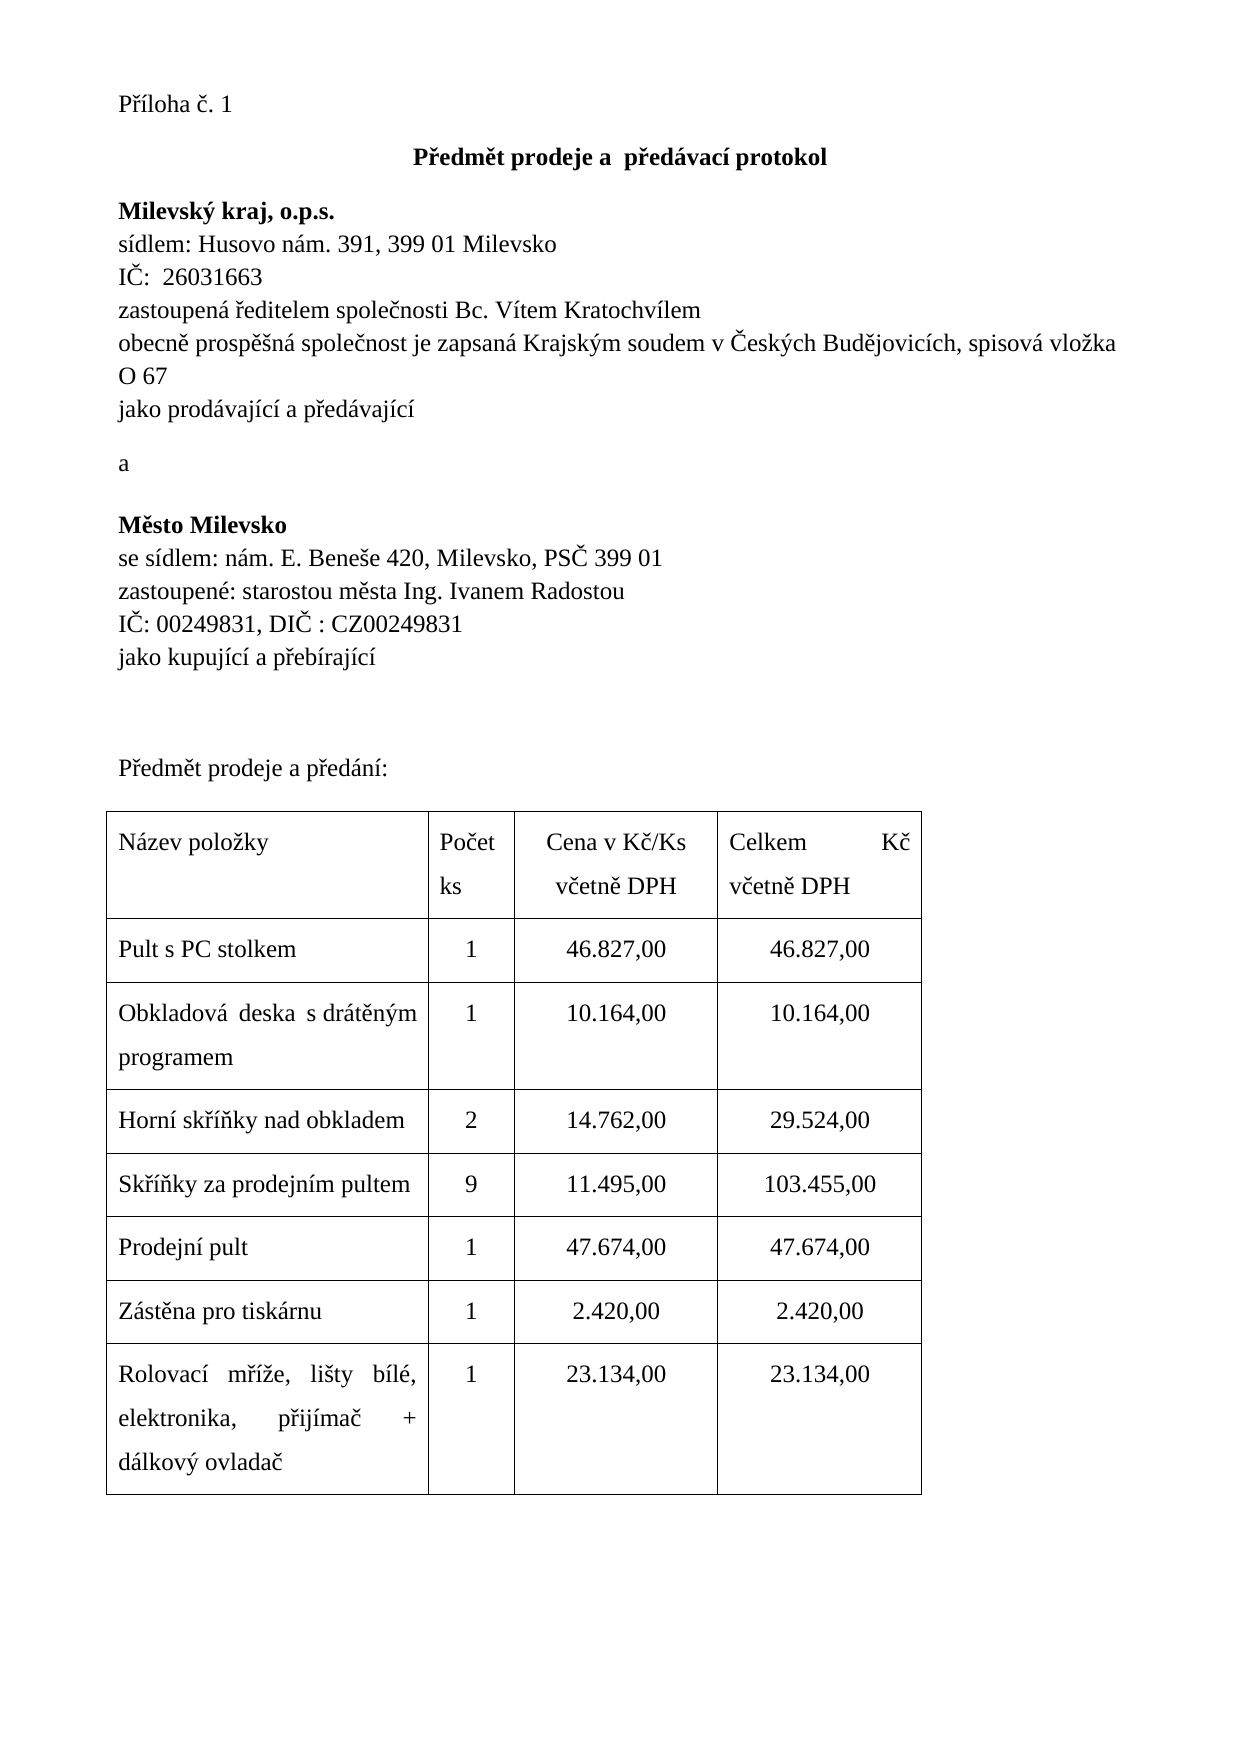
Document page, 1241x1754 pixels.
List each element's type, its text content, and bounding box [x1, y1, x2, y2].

table_cell 1 [429, 1344, 514, 1494]
table_cell 2.420,00 [515, 1281, 717, 1343]
table_cell 1 [429, 983, 514, 1089]
text a [118, 448, 1122, 477]
table_header Název položky [107, 812, 428, 918]
table_cell 23.134,00 [515, 1344, 717, 1494]
table_cell 29.524,00 [718, 1090, 921, 1153]
table_cell 1 [429, 1281, 514, 1343]
table_cell 47.674,00 [515, 1217, 717, 1280]
text Předmět prodeje a předání: [118, 753, 1122, 782]
table_cell 1 [429, 919, 514, 982]
table_cell 2 [429, 1090, 514, 1153]
table_cell Horní skříňky nad obkladem [107, 1090, 428, 1153]
text Město Milevsko se sídlem: nám. E. Beneše 420, Milevsko, PSČ 399 01 zastoupené: starostou města Ing. Ivanem Radostou IČ: 00249831, DIČ : CZ00249831 jako kupující a přebírající [118, 477, 1122, 671]
text Milevský kraj, o.p.s. sídlem: Husovo nám. 391, 399 01 Milevsko IČ: 26031663 zastoupená ředitelem společnosti Bc. Vítem Kratochvílem obecně prospěšná společnost je zapsaná Krajským soudem v Českých Budějovicích, spisová vložka O 67 jako prodávající a předávající [118, 196, 1122, 423]
table_header Cena v Kč/Ks včetně DPH [515, 812, 717, 918]
table_cell Prodejní pult [107, 1217, 428, 1280]
table_cell Rolovací mříže, lišty bílé, elektronika, přijímač + dálkový ovladač [107, 1344, 428, 1494]
table_cell 103.455,00 [718, 1154, 921, 1216]
text Předmět prodeje a předávací protokol [118, 142, 1122, 171]
table_cell 9 [429, 1154, 514, 1216]
table_cell Pult s PC stolkem [107, 919, 428, 982]
table_cell 46.827,00 [515, 919, 717, 982]
table_header Celkem Kč včetně DPH [718, 812, 921, 918]
table_cell Zástěna pro tiskárnu [107, 1281, 428, 1343]
text Příloha č. 1 [118, 89, 1122, 117]
table_cell 23.134,00 [718, 1344, 921, 1494]
table_header Počet ks [429, 812, 514, 918]
table_cell 10.164,00 [718, 983, 921, 1089]
table_cell 2.420,00 [718, 1281, 921, 1343]
table_cell Skříňky za prodejním pultem [107, 1154, 428, 1216]
table_cell Obkladová deska s drátěným programem [107, 983, 428, 1089]
table_cell 46.827,00 [718, 919, 921, 982]
table_cell 10.164,00 [515, 983, 717, 1089]
table_cell 14.762,00 [515, 1090, 717, 1153]
table_cell 47.674,00 [718, 1217, 921, 1280]
table_cell 11.495,00 [515, 1154, 717, 1216]
table_cell 1 [429, 1217, 514, 1280]
